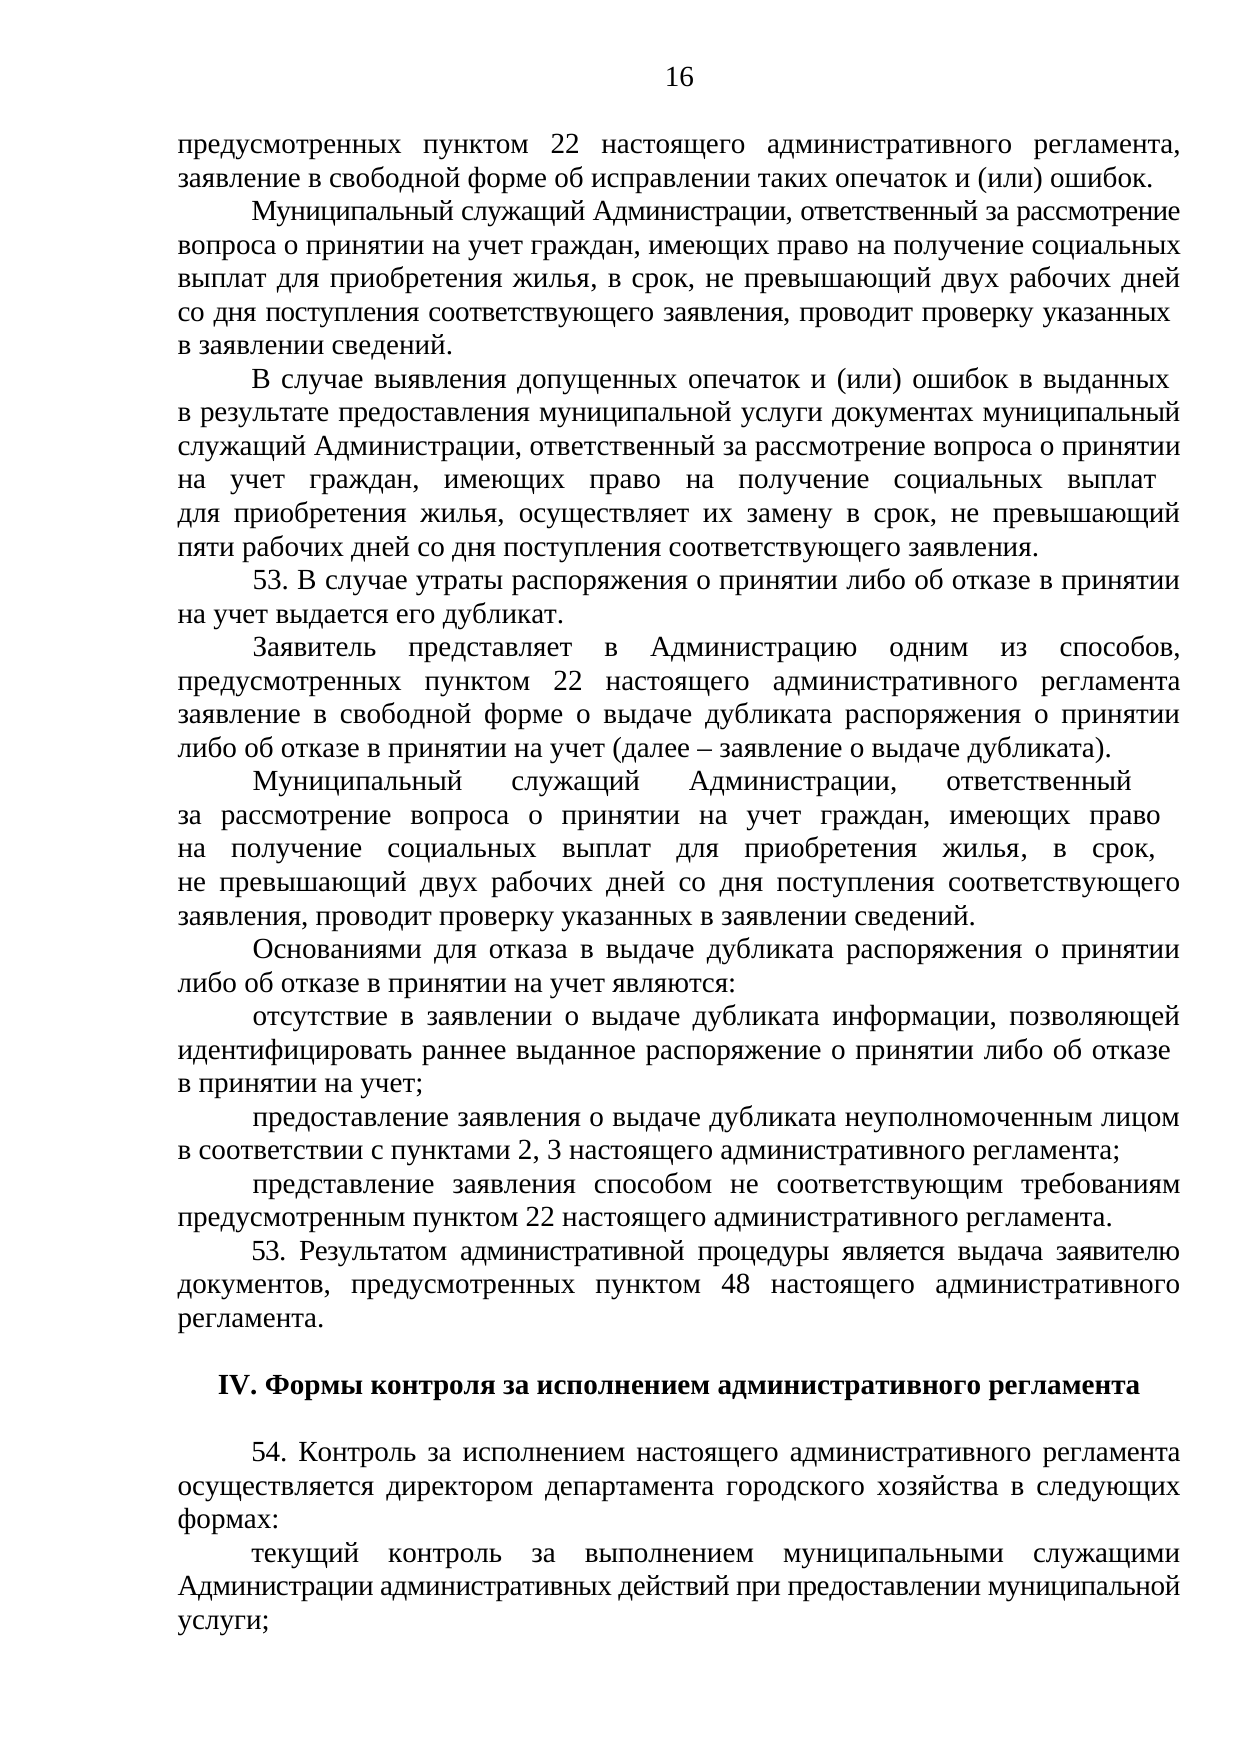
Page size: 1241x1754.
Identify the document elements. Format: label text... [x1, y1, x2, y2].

text Основаниями для отказа в выдаче дубликата распоряжения о принятии либо об отказе в принятии на учет являются: [177, 931, 1181, 998]
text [177, 126, 1181, 193]
text 53. В случае утраты распоряжения о принятии либо об отказе в принятии на учет выдается его дубликат. [177, 562, 1181, 629]
text Заявитель представляет в Администрацию одним из способов, предусмотренных пунктом 22 настоящего административного регламента заявление в свободной форме о выдаче дубликата распоряжения о принятии либо об отказе в принятии на учет (далее – заявление о выдаче дубликата). [177, 629, 1181, 763]
text В случае выявления допущенных опечаток и (или) ошибок в выданных в результате предоставления муниципальной услуги документах муниципальный служащий Администрации, ответственный за рассмотрение вопроса о принятии на учет граждан, имеющих право на получение социальных выплат для приобретения жилья, осуществляет их замену в срок, не превышающий пяти рабочих дней со дня поступления соответствующего заявления. [177, 361, 1181, 562]
text 53. Результатом административной процедуры является выдача заявителю документов, предусмотренных пунктом 48 настоящего административного регламента. [177, 1233, 1181, 1334]
text Муниципальный служащий Администрации, ответственный за рассмотрение вопроса о принятии на учет граждан, имеющих право на получение социальных выплат для приобретения жилья, в срок, не превышающий двух рабочих дней со дня поступления соответствующего заявления, проводит проверку указанных в заявлении сведений. [177, 763, 1181, 931]
text Муниципальный служащий Администрации, ответственный за рассмотрение вопроса о принятии на учет граждан, имеющих право на получение социальных выплат для приобретения жилья, в срок, не превышающий двух рабочих дней со дня поступления соответствующего заявления, проводит проверку указанных в заявлении сведений. [177, 193, 1181, 361]
text предоставление заявления о выдаче дубликата неуполномоченным лицом в соответствии с пунктами 2, 3 настоящего административного регламента; [177, 1099, 1181, 1166]
text IV. Формы контроля за исполнением административного регламента [177, 1367, 1181, 1401]
text представление заявления способом не соответствующим требованиям предусмотренным пунктом 22 настоящего административного регламента. [177, 1166, 1181, 1233]
text текущий контроль за выполнением муниципальными служащими Администрации административных действий при предоставлении муниципальной услуги; [177, 1535, 1181, 1636]
text 54. Контроль за исполнением настоящего административного регламента осуществляется директором департамента городского хозяйства в следующих формах: [177, 1434, 1181, 1535]
text отсутствие в заявлении о выдаче дубликата информации, позволяющей идентифицировать раннее выданное распоряжение о принятии либо об отказе в принятии на учет; [177, 998, 1181, 1099]
